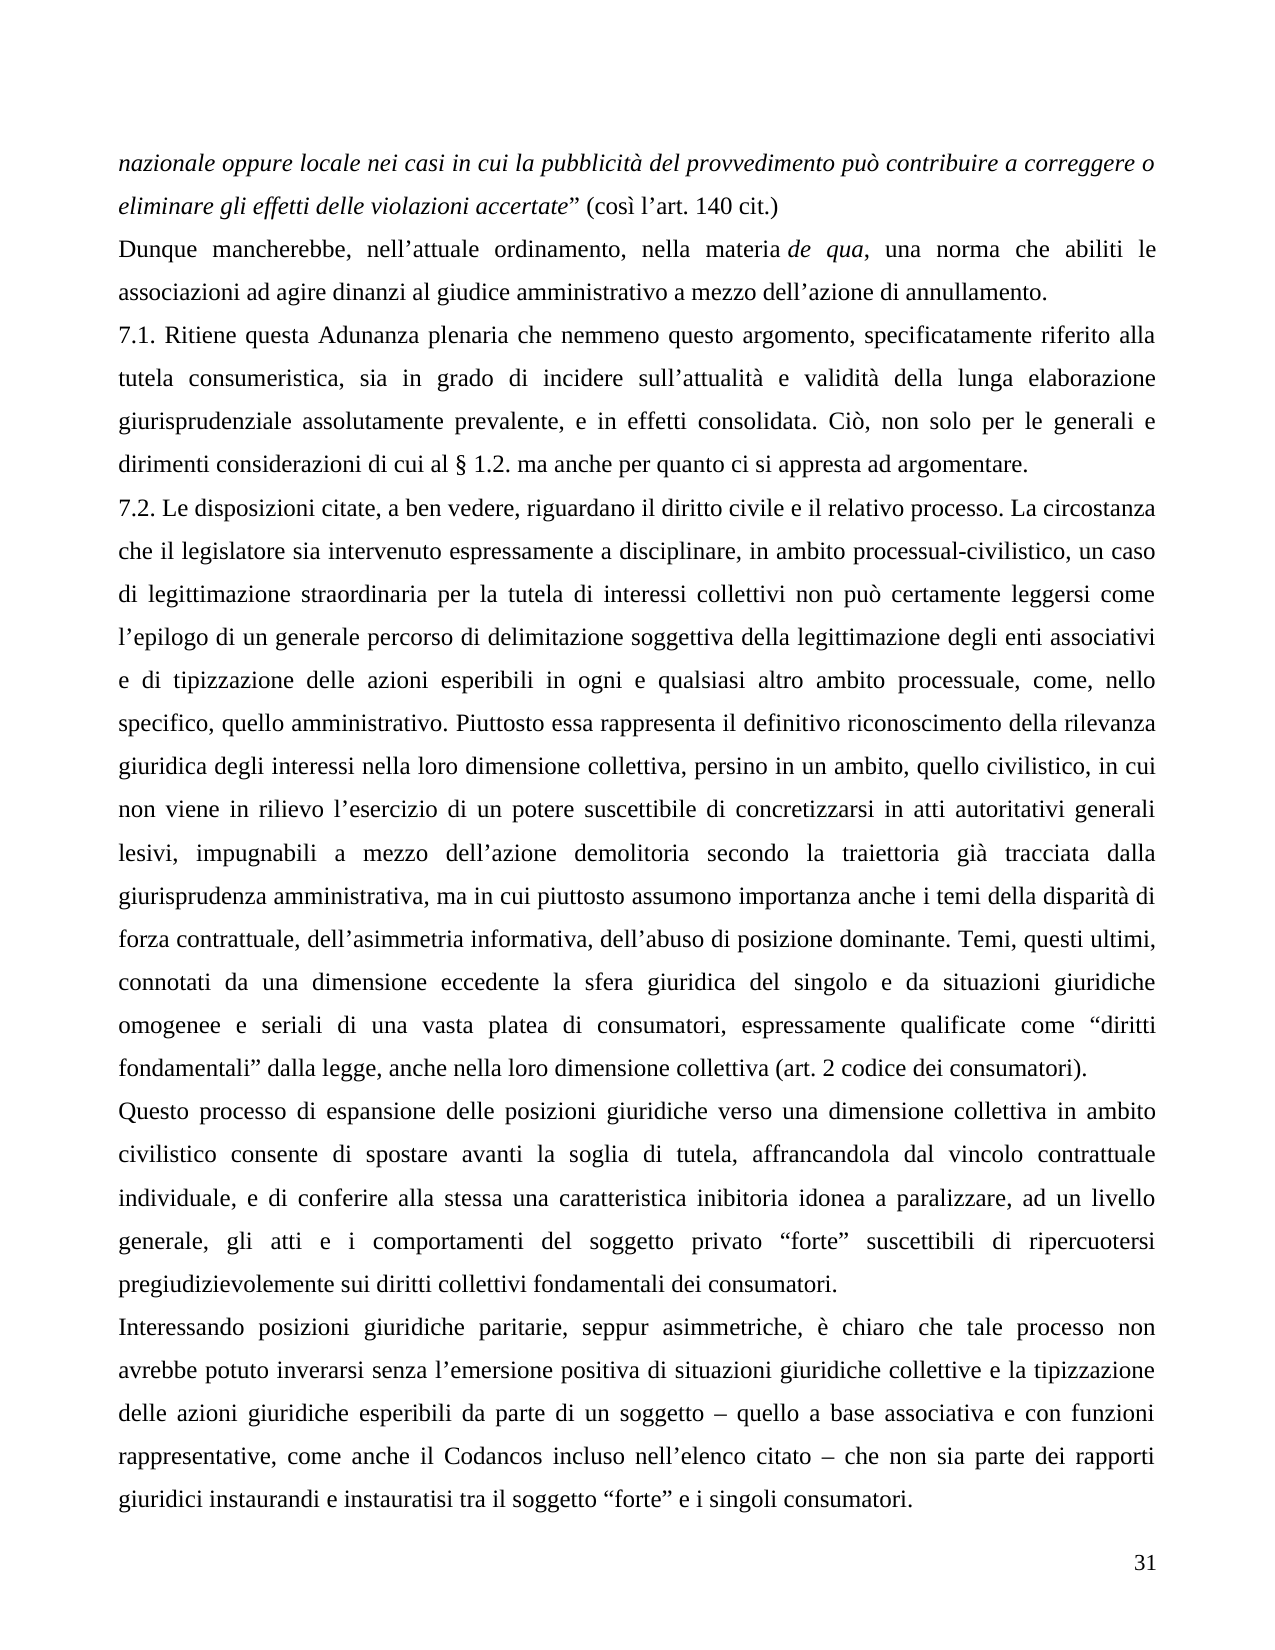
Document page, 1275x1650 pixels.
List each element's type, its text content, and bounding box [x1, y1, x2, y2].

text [118, 148, 1157, 219]
text Dunque mancherebbe, nell’attuale ordinamento, nella materia de qua, una norma che abiliti le associazioni ad agire dinanzi al giudice amministrativo a mezzo dell’azione di annullamento. [118, 234, 1157, 306]
text Questo processo di espansione delle posizioni giuridiche verso una dimensione collettiva in ambito civilistico consente di spostare avanti la soglia di tutela, affrancandola dal vincolo contrattuale individuale, e di conferire alla stessa una caratteristica inibitoria idonea a paralizzare, ad un livello generale, gli atti e i comportamenti del soggetto privato “forte” suscettibili di ripercuotersi pregiudizievolemente sui diritti collettivi fondamentali dei consumatori. [118, 1096, 1157, 1298]
text 7.1. Ritiene questa Adunanza plenaria che nemmeno questo argomento, specificatamente riferito alla tutela consumeristica, sia in grado di incidere sull’attualità e validità della lunga elaborazione giurisprudenziale assolutamente prevalente, e in effetti consolidata. Ciò, non solo per le generali e dirimenti considerazioni di cui al § 1.2. ma anche per quanto ci si appresta ad argomentare. [118, 320, 1157, 478]
text Interessando posizioni giuridiche paritarie, seppur asimmetriche, è chiaro che tale processo non avrebbe potuto inverarsi senza l’emersione positiva di situazioni giuridiche collettive e la tipizzazione delle azioni giuridiche esperibili da parte di un soggetto – quello a base associativa e con funzioni rappresentative, come anche il Codancos incluso nell’elenco citato – che non sia parte dei rapporti giuridici instaurandi e instauratisi tra il soggetto “forte” e i singoli consumatori. [118, 1312, 1157, 1513]
text 7.2. Le disposizioni citate, a ben vedere, riguardano il diritto civile e il relativo processo. La circostanza che il legislatore sia intervenuto espressamente a disciplinare, in ambito processual-civilistico, un caso di legittimazione straordinaria per la tutela di interessi collettivi non può certamente leggersi come l’epilogo di un generale percorso di delimitazione soggettiva della legittimazione degli enti associativi e di tipizzazione delle azioni esperibili in ogni e qualsiasi altro ambito processuale, come, nello specifico, quello amministrativo. Piuttosto essa rappresenta il definitivo riconoscimento della rilevanza giuridica degli interessi nella loro dimensione collettiva, persino in un ambito, quello civilistico, in cui non viene in rilievo l’esercizio di un potere suscettibile di concretizzarsi in atti autoritativi generali lesivi, impugnabili a mezzo dell’azione demolitoria secondo la traiettoria già tracciata dalla giurisprudenza amministrativa, ma in cui piuttosto assumono importanza anche i temi della disparità di forza contrattuale, dell’asimmetria informativa, dell’abuso di posizione dominante. Temi, questi ultimi, connotati da una dimensione eccedente la sfera giuridica del singolo e da situazioni giuridiche omogenee e seriali di una vasta platea di consumatori, espressamente qualificate come “diritti fondamentali” dalla legge, anche nella loro dimensione collettiva (art. 2 codice dei consumatori). [118, 493, 1157, 1082]
